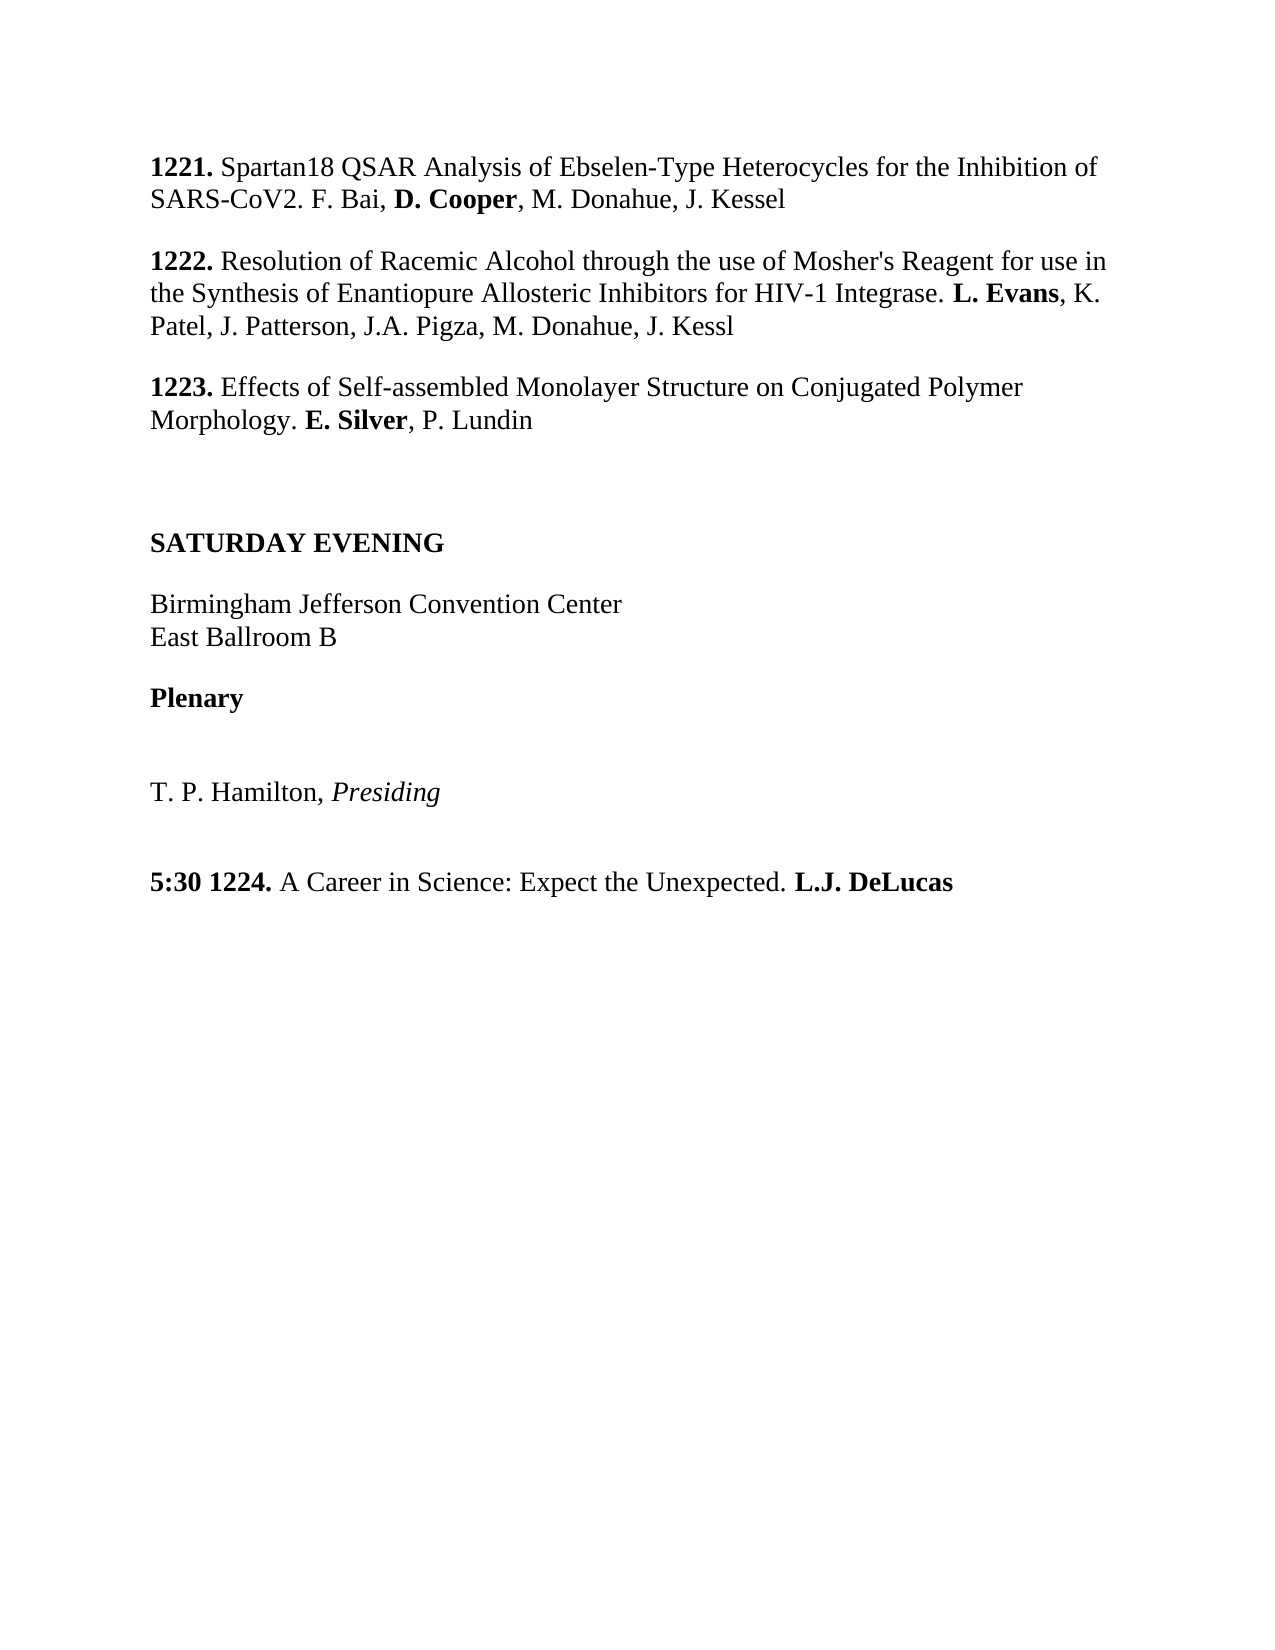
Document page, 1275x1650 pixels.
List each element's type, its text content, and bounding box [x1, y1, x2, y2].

text 1223. Effects of Self-assembled Monolayer Structure on Conjugated Polymer Morphology. E. Silver, P. Lundin [150, 370, 1125, 435]
text 1222. Resolution of Racemic Alcohol through the use of Mosher's Reagent for use in the Synthesis of Enantiopure Allosteric Inhibitors for HIV-1 Integrase. L. Evans, K. Patel, J. Patterson, J.A. Pigza, M. Donahue, J. Kessl [150, 244, 1125, 341]
text 1221. Spartan18 QSAR Analysis of Ebselen-Type Heterocycles for the Inhibition of SARS-CoV2. F. Bai, D. Cooper, M. Donahue, J. Kessel [150, 150, 1125, 215]
text Birmingham Jefferson Convention Center East Ballroom B [150, 587, 1125, 652]
text 5:30 1224. A Career in Science: Expect the Unexpected. L.J. DeLucas [150, 865, 1125, 897]
text SATURDAY EVENING [150, 526, 1125, 558]
text Plenary [150, 681, 1125, 714]
text T. P. Hamilton, Presiding [150, 743, 1125, 836]
